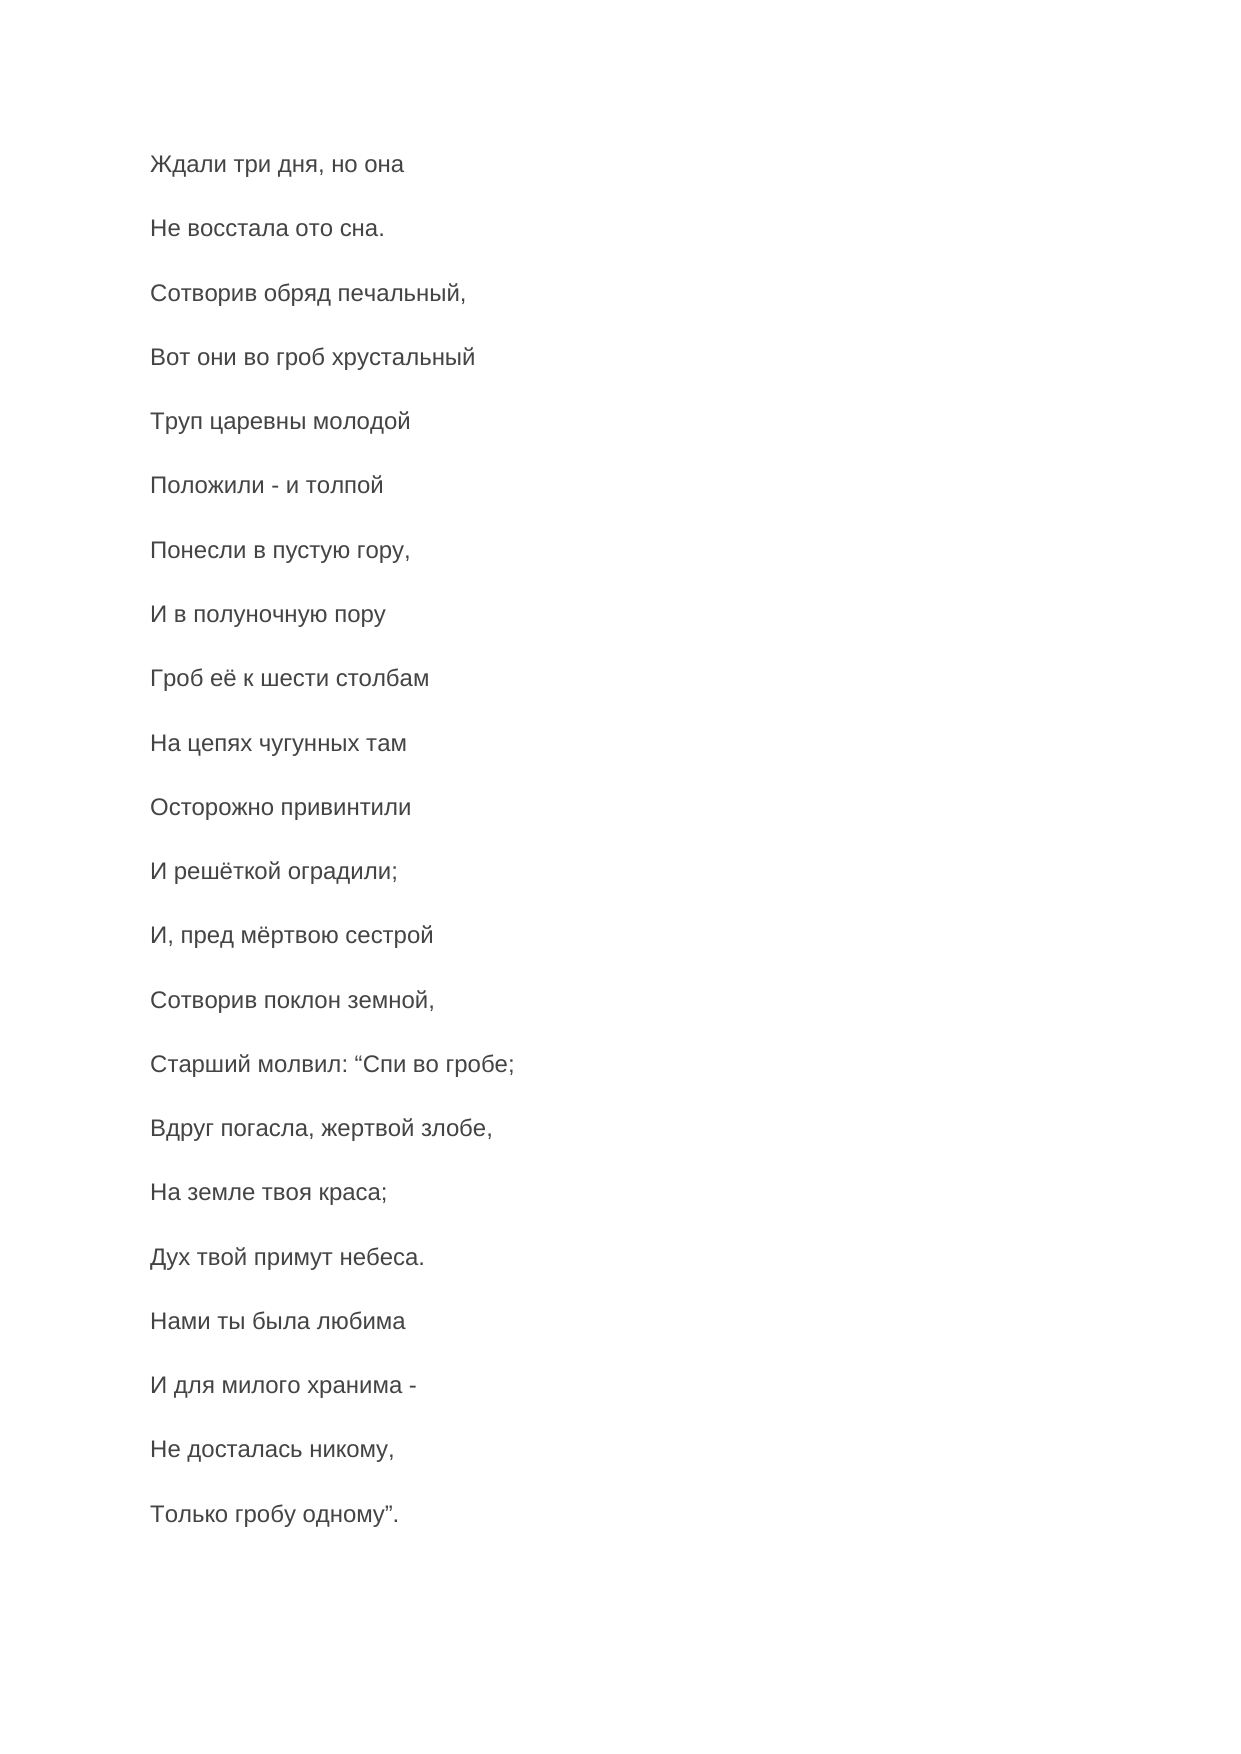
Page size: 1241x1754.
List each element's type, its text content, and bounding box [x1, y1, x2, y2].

text На земле твоя краса; [150, 1178, 1090, 1206]
text Гроб её к шести столбам [150, 664, 1090, 692]
text На цепях чугунных там [150, 728, 1090, 756]
text Труп царевны молодой [150, 407, 1090, 435]
text Положили - и толпой [150, 471, 1090, 499]
text Не досталась никому, [150, 1435, 1090, 1463]
text И для милого хранима - [150, 1371, 1090, 1399]
text Ждали три дня, но она [150, 150, 1090, 178]
text Осторожно привинтили [150, 793, 1090, 820]
text Понесли в пустую гору, [150, 536, 1090, 563]
text И в полуночную пору [150, 600, 1090, 627]
text Вдруг погасла, жертвой злобе, [150, 1114, 1090, 1142]
text И, пред мёртвою сестрой [150, 921, 1090, 949]
text Сотворив обряд печальный, [150, 278, 1090, 306]
text Не восстала ото сна. [150, 214, 1090, 242]
text Сотворив поклон земной, [150, 986, 1090, 1013]
text Нами ты была любима [150, 1307, 1090, 1334]
text Старший молвил: “Спи во гробе; [150, 1050, 1090, 1077]
text Дух твой примут небеса. [150, 1243, 1090, 1270]
text Только гробу одному”. [150, 1500, 1090, 1527]
text И решёткой оградили; [150, 857, 1090, 884]
text Вот они во гроб хрустальный [150, 343, 1090, 370]
